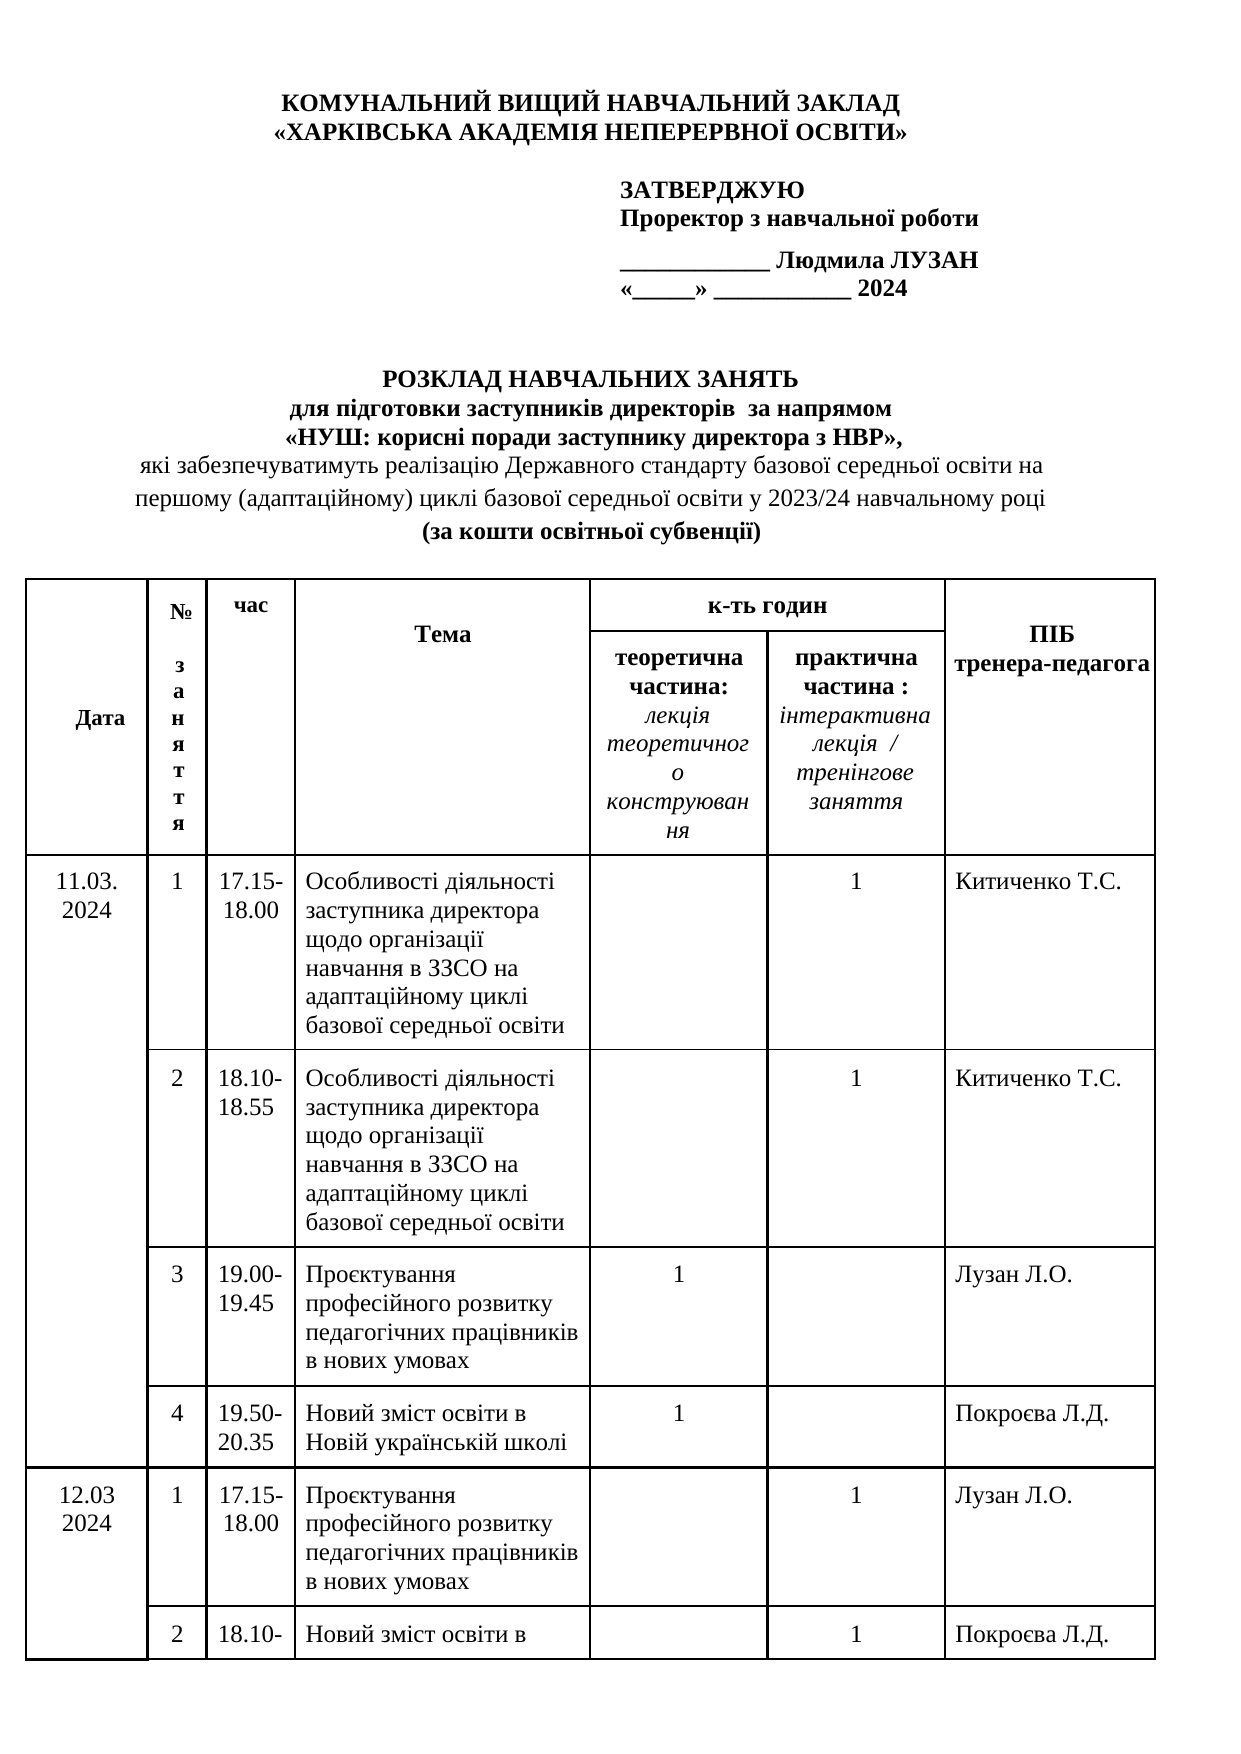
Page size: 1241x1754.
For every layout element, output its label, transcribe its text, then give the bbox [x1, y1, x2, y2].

table_cell Особливості діяльності заступника директора щодо організації навчання в ЗЗСО на адаптаційному циклі базової середньої освіти [296, 856, 589, 1049]
table_cell 3 [149, 1248, 205, 1385]
table_cell 19.00-19.45 [208, 1248, 294, 1385]
table_cell Покроєва Л.Д. [946, 1607, 1154, 1658]
table_cell 18.10-18.55 [208, 1607, 294, 1658]
text (за кошти освітньої субвенції) [88, 516, 1093, 545]
table_cell 1 [769, 856, 944, 1049]
text «ХАРКІВСЬКА АКАДЕМІЯ НЕПЕРЕРВНОЇ ОСВІТИ» [88, 117, 1093, 146]
table_cell Покроєва Л.Д. [946, 1387, 1154, 1466]
table_cell [591, 1607, 766, 1658]
table_cell 17.15-18.00 [208, 1469, 294, 1605]
table_cell 18.10-18.55 [208, 1050, 294, 1246]
table_cell Проєктування професійного розвитку педагогічних працівників в нових умовах [296, 1469, 589, 1605]
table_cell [296, 1607, 589, 1658]
table_cell 4 [149, 1387, 205, 1466]
table_header Тема [296, 580, 589, 854]
text які забезпечуватимуть реалізацію Державного стандарту базової середньої освіти на першому (адаптаційному) циклі базової середньої освіти у 2023/24 навчальному році [88, 450, 1093, 512]
table_header час [208, 580, 294, 854]
table_cell [769, 1387, 944, 1466]
table_cell 11.03. 2024 [27, 856, 146, 1466]
text «_____» ___________ 2024 [620, 273, 1093, 302]
table_cell Лузан Л.О. [946, 1248, 1154, 1385]
table_cell Китиченко Т.С. [946, 1050, 1154, 1246]
table_cell Лузан Л.О. [946, 1469, 1154, 1605]
table_cell Новий зміст освіти в Новій українській школі [296, 1387, 589, 1466]
table_cell 17.15-18.00 [208, 856, 294, 1049]
table_cell 1 [591, 1387, 766, 1466]
table_cell 1 [769, 1607, 944, 1658]
table_cell Проєктування професійного розвитку педагогічних працівників в нових умовах [296, 1248, 589, 1385]
table_header Дата [27, 580, 146, 854]
text для підготовки заступників директорів за напрямом [88, 393, 1093, 422]
text «НУШ: корисні поради заступнику директора з НВР», [88, 422, 1093, 450]
table_cell Особливості діяльності заступника директора щодо організації навчання в ЗЗСО на адаптаційному циклі базової середньої освіти [296, 1050, 589, 1246]
table_cell 2 [149, 1050, 205, 1246]
table_cell [591, 1469, 766, 1605]
table_cell 19.50-20.35 [208, 1387, 294, 1466]
text РОЗКЛАД НАВЧАЛЬНИХ ЗАНЯТЬ [88, 364, 1093, 393]
table_header № заняття [149, 580, 205, 854]
table_cell [769, 1248, 944, 1385]
table_cell 1 [591, 1248, 766, 1385]
table_cell 1 [149, 856, 205, 1049]
table_cell практична частина : інтерактивна лекція / тренінгове заняття [769, 632, 944, 854]
text ____________ Людмила ЛУЗАН [620, 245, 1093, 273]
table_cell 12.03 2024 [27, 1469, 146, 1658]
table_cell [591, 856, 766, 1049]
table_cell 2 [149, 1607, 205, 1658]
table_cell 1 [769, 1050, 944, 1246]
table_cell Китиченко Т.С. [946, 856, 1154, 1049]
table_cell [591, 1050, 766, 1246]
text ЗАТВЕРДЖУЮ [620, 175, 1126, 203]
text Проректор з навчальної роботи [620, 203, 1093, 232]
table_header к-ть годин [591, 580, 944, 630]
table_cell теоретична частина: лекція теоретичного конструювання [591, 632, 766, 854]
table_cell 1 [769, 1469, 944, 1605]
table_cell 1 [149, 1469, 205, 1605]
text КОМУНАЛЬНИЙ ВИЩИЙ НАВЧАЛЬНИЙ ЗАКЛАД [88, 88, 1093, 117]
table_header ПІБ тренера-педагога [946, 580, 1154, 854]
